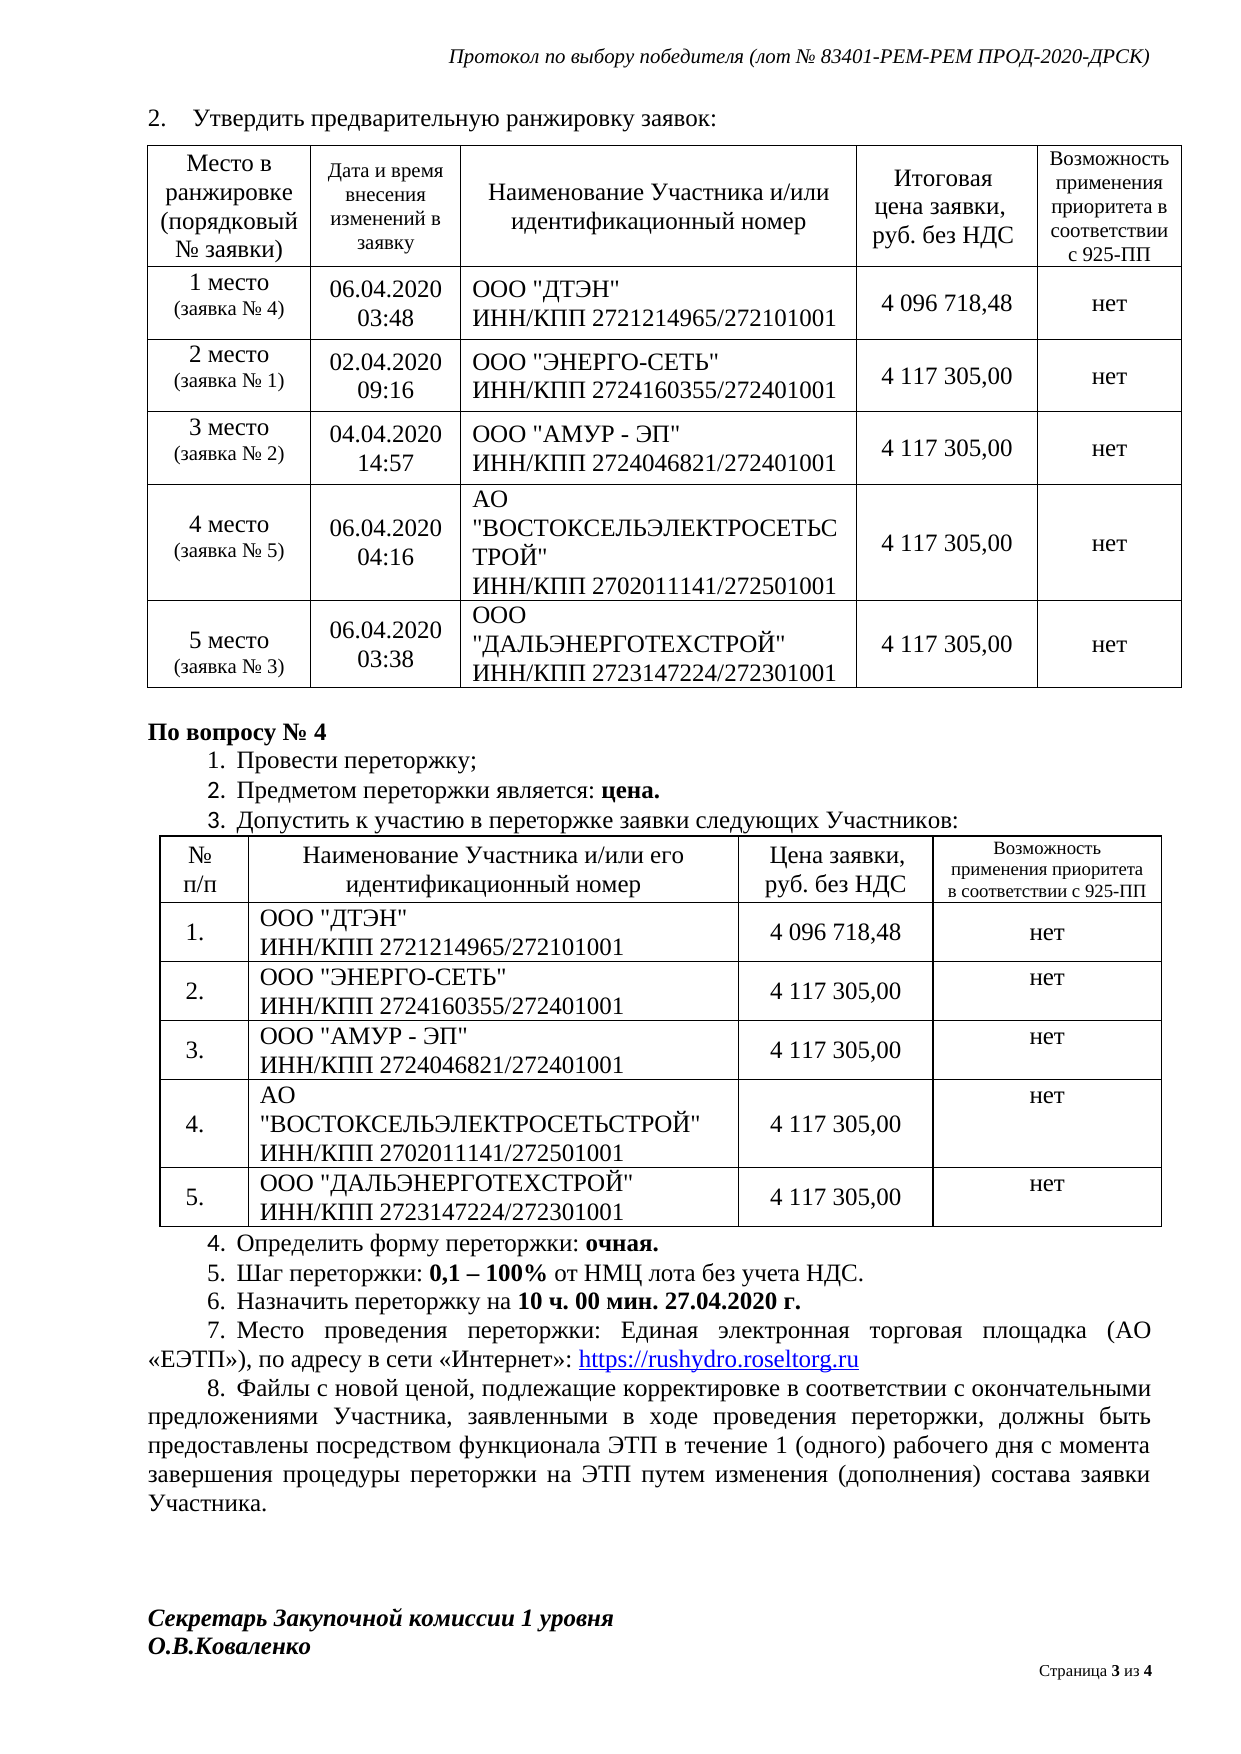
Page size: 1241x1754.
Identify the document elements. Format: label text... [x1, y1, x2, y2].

table_cell ООО "АМУР - ЭП" ИНН/КПП 2724046821/272401001 [249, 1021, 738, 1079]
table_cell 4 117 305,00 [857, 340, 1037, 411]
table_cell 4 117 305,00 [857, 412, 1037, 483]
table_header Дата и время внесения изменений в заявку [311, 146, 460, 266]
text Секретарь Закупочной комиссии 1 уровня О.В.Коваленко [148, 1603, 1152, 1660]
table_cell 4 место (заявка № 5) [148, 485, 310, 599]
table_cell АО "ВОСТОКСЕЛЬЭЛЕКТРОСЕТЬСТРОЙ" ИНН/КПП 2702011141/272501001 [461, 485, 856, 599]
table_cell нет [934, 1021, 1161, 1079]
table_cell 2 место (заявка № 1) [148, 340, 310, 411]
list Место проведения переторжки: Единая электронная торговая площадка (АО «ЕЭТП»), по адресу в сети «Интернет»: https://rushydro.roseltorg.ru [148, 1315, 1152, 1373]
table_cell нет [1038, 340, 1181, 411]
table_cell 02.04.2020 09:16 [311, 340, 460, 411]
table_cell 06.04.2020 03:38 [311, 601, 460, 687]
table_cell 4 117 305,00 [739, 1021, 932, 1079]
table_cell ООО "ДТЭН" ИНН/КПП 2721214965/272101001 [461, 267, 856, 338]
table_cell нет [934, 1080, 1161, 1166]
table_cell нет [1038, 267, 1181, 338]
text По вопросу № 4 [148, 717, 1152, 745]
table_cell нет [1038, 485, 1181, 599]
table_cell 1 место (заявка № 4) [148, 267, 310, 338]
table_cell 04.04.2020 14:57 [311, 412, 460, 483]
list Утвердить предварительную ранжировку заявок: [148, 103, 1152, 132]
table_cell ООО "ЭНЕРГО-СЕТЬ" ИНН/КПП 2724160355/272401001 [461, 340, 856, 411]
table_cell АО "ВОСТОКСЕЛЬЭЛЕКТРОСЕТЬСТРОЙ" ИНН/КПП 2702011141/272501001 [249, 1080, 738, 1166]
table_cell [161, 1021, 248, 1079]
table_header Наименование Участника и/или идентификационный номер [461, 146, 856, 266]
table_cell ООО "ДАЛЬЭНЕРГОТЕХСТРОЙ" ИНН/КПП 2723147224/272301001 [249, 1168, 738, 1226]
table_header Место в ранжировке (порядковый № заявки) [148, 146, 310, 266]
table_header Итоговая цена заявки, руб. без НДС [857, 146, 1037, 266]
table_cell нет [1038, 412, 1181, 483]
list Назначить переторжку на 10 ч. 00 мин. 27.04.2020 г. [148, 1286, 1152, 1315]
table_cell 4 117 305,00 [739, 962, 932, 1019]
table_cell 4 117 305,00 [857, 601, 1037, 687]
table_header Наименование Участника и/или его идентификационный номер [249, 837, 738, 901]
table_cell 3 место (заявка № 2) [148, 412, 310, 483]
table_cell 4 117 305,00 [739, 1168, 932, 1226]
list Определить форму переторжки: очная. [148, 1227, 1152, 1258]
table_cell 06.04.2020 04:16 [311, 485, 460, 599]
table_cell нет [934, 903, 1161, 961]
table_header Цена заявки, руб. без НДС [739, 837, 932, 901]
list Файлы с новой ценой, подлежащие корректировке в соответствии с окончательными предложениями Участника, заявленными в ходе проведения переторжки, должны быть предоставлены посредством функционала ЭТП в течение 1 (одного) рабочего дня с момента завершения процедуры переторжки на ЭТП путем изменения (дополнения) состава заявки Участника. [148, 1373, 1152, 1516]
list Шаг переторжки: 0,1 – 100% от НМЦ лота без учета НДС. [148, 1258, 1152, 1286]
list Допустить к участию в переторжке заявки следующих Участников: [148, 805, 1152, 835]
table_cell нет [934, 1168, 1161, 1226]
table_cell ООО "АМУР - ЭП" ИНН/КПП 2724046821/272401001 [461, 412, 856, 483]
table_header Возможность применения приоритета в соответствии с 925-ПП [1038, 146, 1181, 266]
table_cell [161, 1080, 248, 1166]
table_cell ООО "ЭНЕРГО-СЕТЬ" ИНН/КПП 2724160355/272401001 [249, 962, 738, 1019]
table_cell 5 место (заявка № 3) [148, 601, 310, 687]
table_cell 4 096 718,48 [739, 903, 932, 961]
table_header № п/п [161, 837, 248, 901]
table_cell 06.04.2020 03:48 [311, 267, 460, 338]
table_cell [161, 1168, 248, 1226]
table_cell нет [934, 962, 1161, 1019]
table_cell нет [1038, 601, 1181, 687]
table_cell 4 096 718,48 [857, 267, 1037, 338]
list Предметом переторжки является: цена. [148, 774, 1152, 805]
table_cell 4 117 305,00 [739, 1080, 932, 1166]
table_cell 4 117 305,00 [857, 485, 1037, 599]
table_cell ООО "ДТЭН" ИНН/КПП 2721214965/272101001 [249, 903, 738, 961]
table_cell ООО "ДАЛЬЭНЕРГОТЕХСТРОЙ" ИНН/КПП 2723147224/272301001 [461, 601, 856, 687]
table_cell [161, 962, 248, 1019]
list Провести переторжку; [148, 745, 1152, 774]
table_cell [161, 903, 248, 961]
table_header Возможность применения приоритета в соответствии с 925-ПП [934, 837, 1161, 901]
